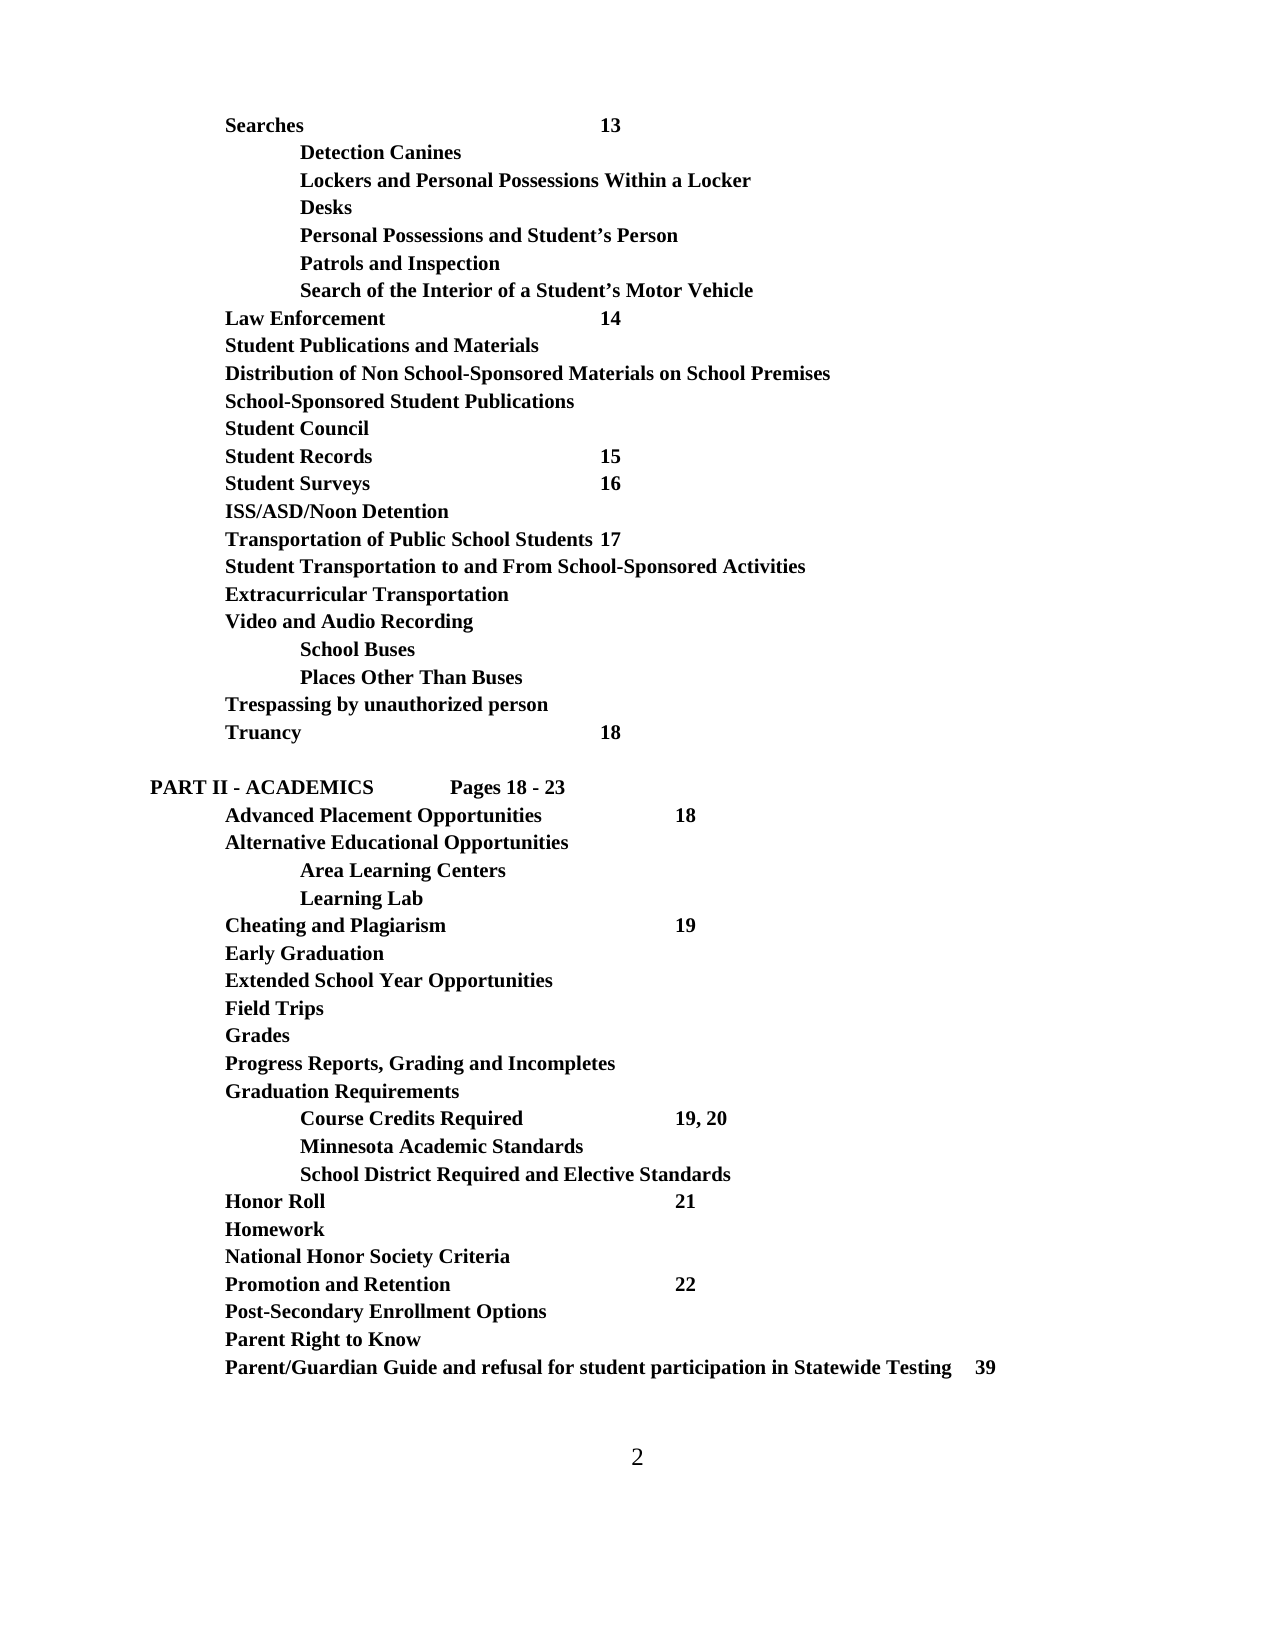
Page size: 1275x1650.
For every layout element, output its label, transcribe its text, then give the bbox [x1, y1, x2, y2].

text Desks [150, 195, 1125, 219]
text Advanced Placement Opportunities 18 [225, 803, 1125, 827]
text Student Transportation to and From School-Sponsored Activities [150, 554, 1125, 578]
text Student Surveys 16 [150, 471, 1125, 495]
text Student Council [150, 416, 1125, 440]
text Personal Possessions and Student’s Person [150, 223, 1125, 247]
text Honor Roll 21 [225, 1189, 1125, 1213]
text PART II - ACADEMICS Pages 18 - 23 [150, 775, 1125, 799]
text Grades [225, 1023, 1125, 1047]
text Student Publications and Materials [150, 333, 1125, 357]
text Law Enforcement 14 [150, 306, 1125, 330]
text Alternative Educational Opportunities [150, 830, 1125, 854]
text Searches 13 [150, 112, 1125, 137]
text Extracurricular Transportation [150, 582, 1125, 606]
text School District Required and Elective Standards [225, 1161, 1125, 1186]
text Cheating and Plagiarism 19 [225, 913, 1125, 937]
text Truancy 18 [150, 720, 1125, 744]
text Promotion and Retention 22 [225, 1272, 1125, 1296]
text Progress Reports, Grading and Incompletes [225, 1051, 1125, 1075]
text Places Other Than Buses [150, 664, 1125, 689]
text Field Trips [225, 996, 1125, 1020]
text Area Learning Centers [225, 858, 1125, 882]
text Post-Secondary Enrollment Options [225, 1299, 1125, 1323]
text Parent/Guardian Guide and refusal for student participation in Statewide Testing 39 [225, 1355, 1125, 1379]
text Patrols and Inspection [150, 251, 1125, 274]
text National Honor Society Criteria [225, 1244, 1125, 1268]
text Transportation of Public School Students 17 [150, 527, 1125, 551]
text Extended School Year Opportunities [225, 968, 1125, 992]
text Student Records 15 [150, 444, 1125, 468]
text Graduation Requirements [225, 1079, 1125, 1103]
text Course Credits Required 19, 20 [225, 1106, 1125, 1130]
text Early Graduation [225, 941, 1125, 965]
text Parent Right to Know [225, 1327, 1125, 1351]
text Learning Lab [225, 885, 1125, 909]
text Minnesota Academic Standards [225, 1134, 1125, 1158]
text ISS/ASD/Noon Detention [150, 499, 1125, 523]
text Lockers and Personal Possessions Within a Locker [150, 168, 1125, 192]
text Search of the Interior of a Student’s Motor Vehicle [150, 278, 1125, 302]
text Detection Canines [150, 140, 1125, 164]
text Video and Audio Recording [150, 609, 1125, 633]
text School-Sponsored Student Publications [150, 388, 1125, 413]
text School Buses [150, 637, 1125, 661]
text Trespassing by unauthorized person [150, 692, 1125, 716]
text Distribution of Non School-Sponsored Materials on School Premises [150, 361, 1125, 385]
text Homework [225, 1217, 1125, 1241]
